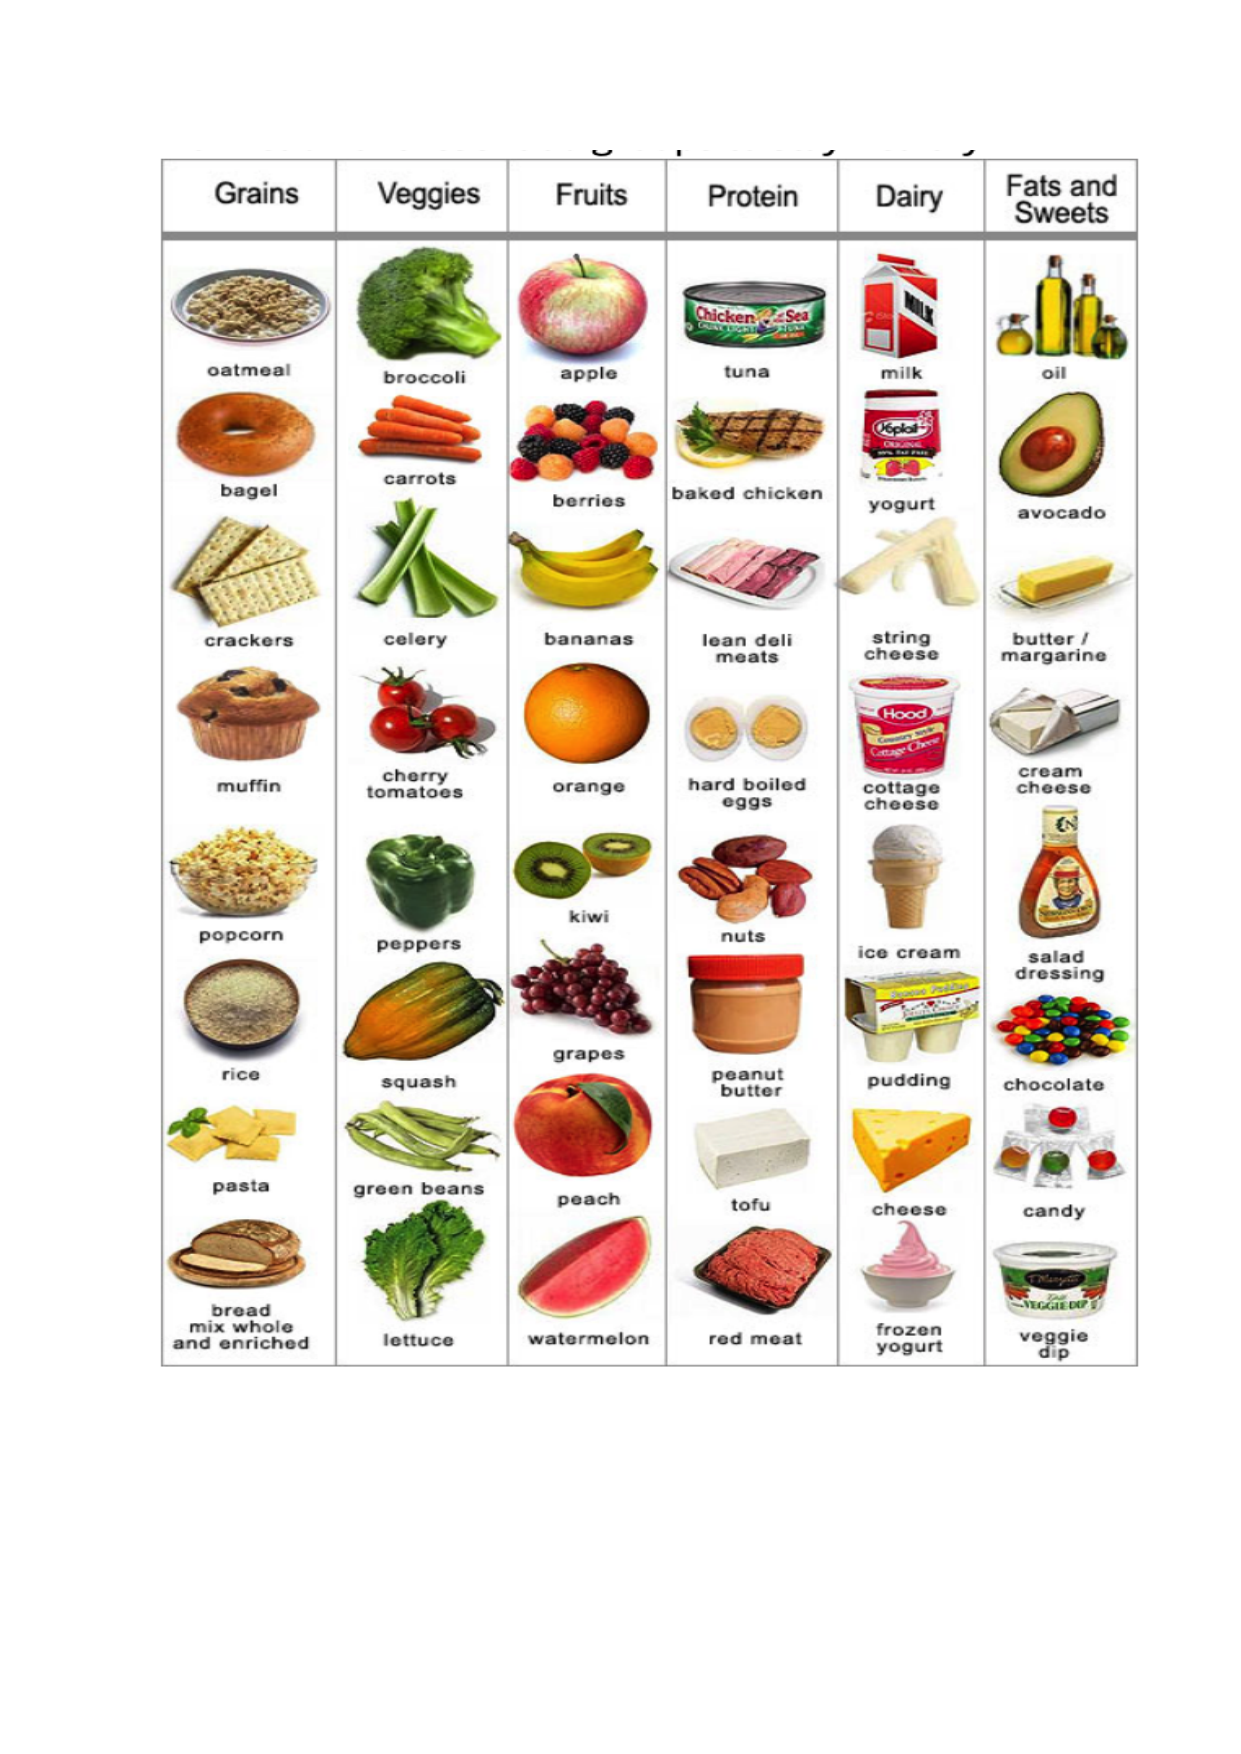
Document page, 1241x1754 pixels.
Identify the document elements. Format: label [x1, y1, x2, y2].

picture [150, 150, 1166, 1379]
